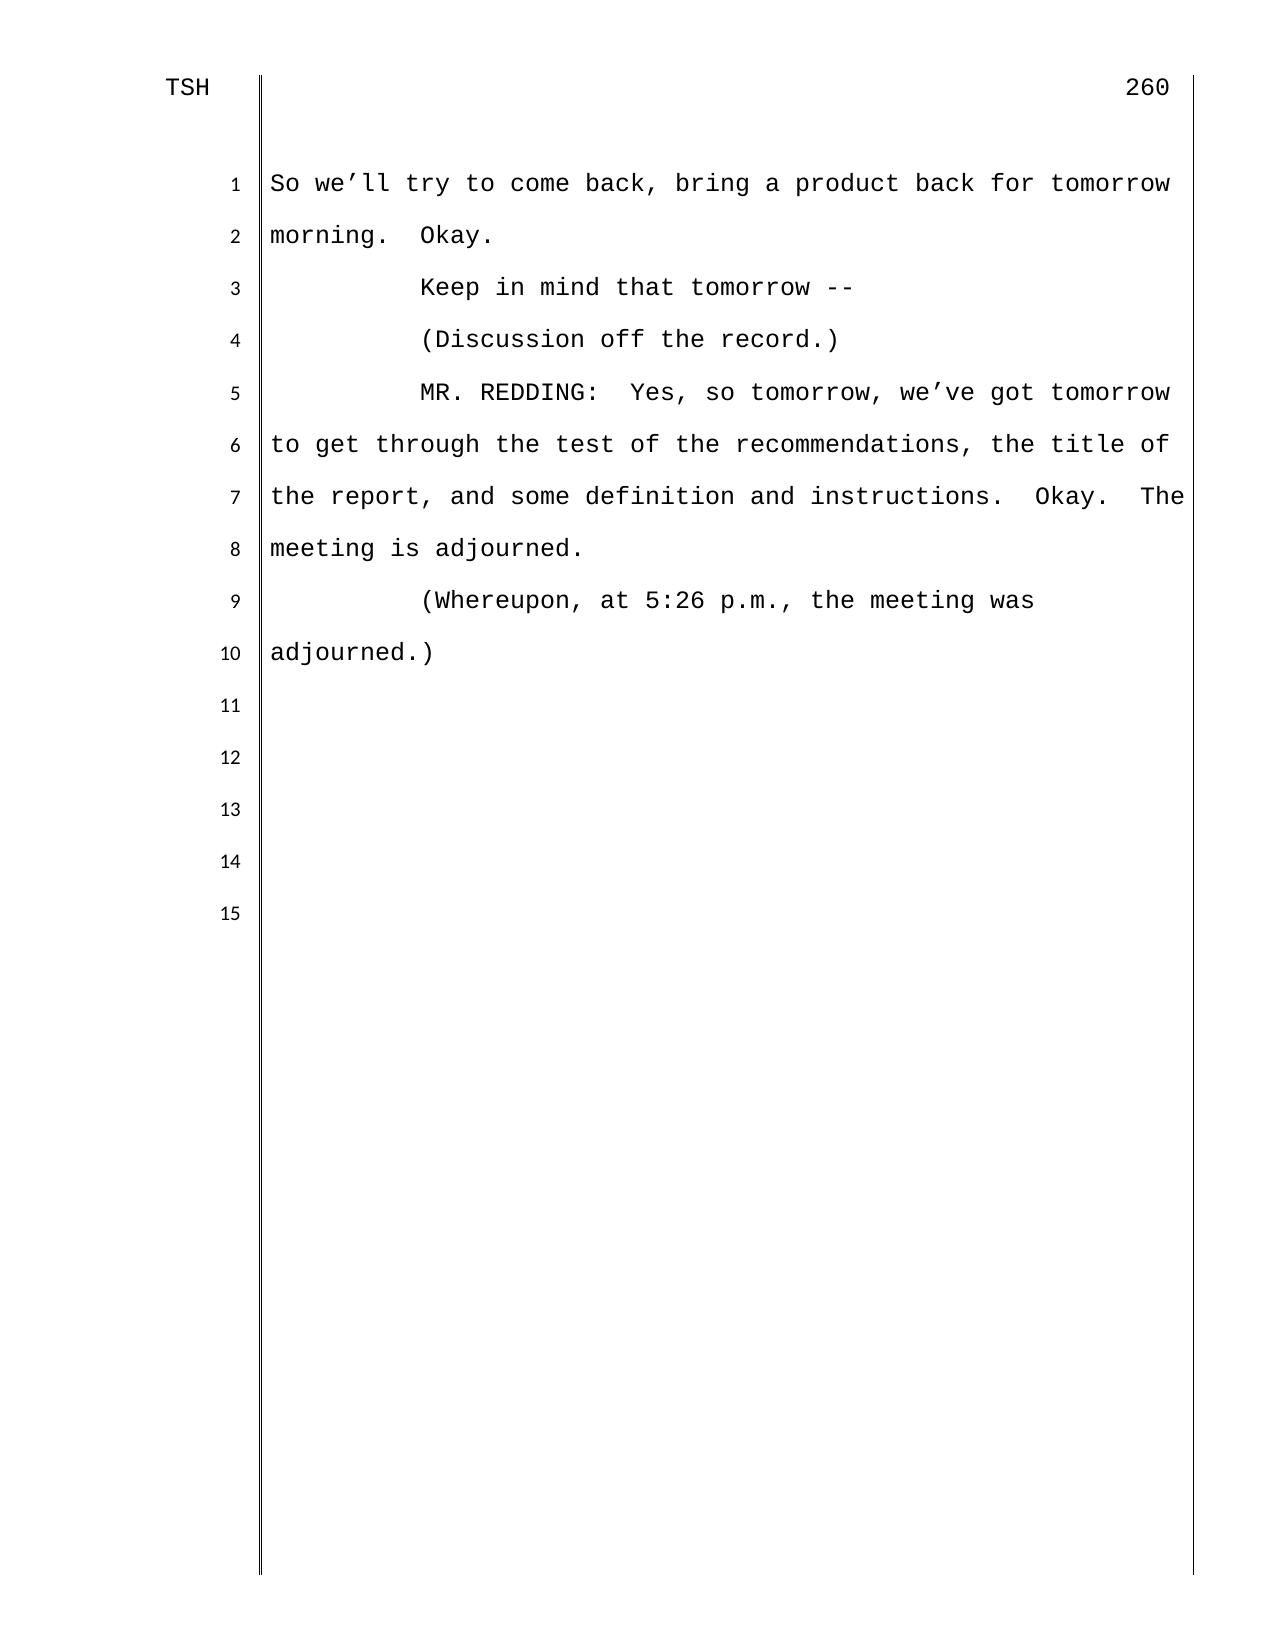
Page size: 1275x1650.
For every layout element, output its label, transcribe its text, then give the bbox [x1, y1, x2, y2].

text MR. REDDING: Yes, so tomorrow, we’ve got tomorrow to get through the test of the recommendations, the title of the report, and some definition and instructions. Okay. The meeting is adjourned. [270, 358, 1185, 567]
text (Discussion off the record.) [270, 306, 1185, 358]
text Keep in mind that tomorrow -- [270, 254, 1185, 306]
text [270, 150, 1185, 254]
text (Whereupon, at 5:26 p.m., the meeting was adjourned.) [270, 567, 1185, 671]
